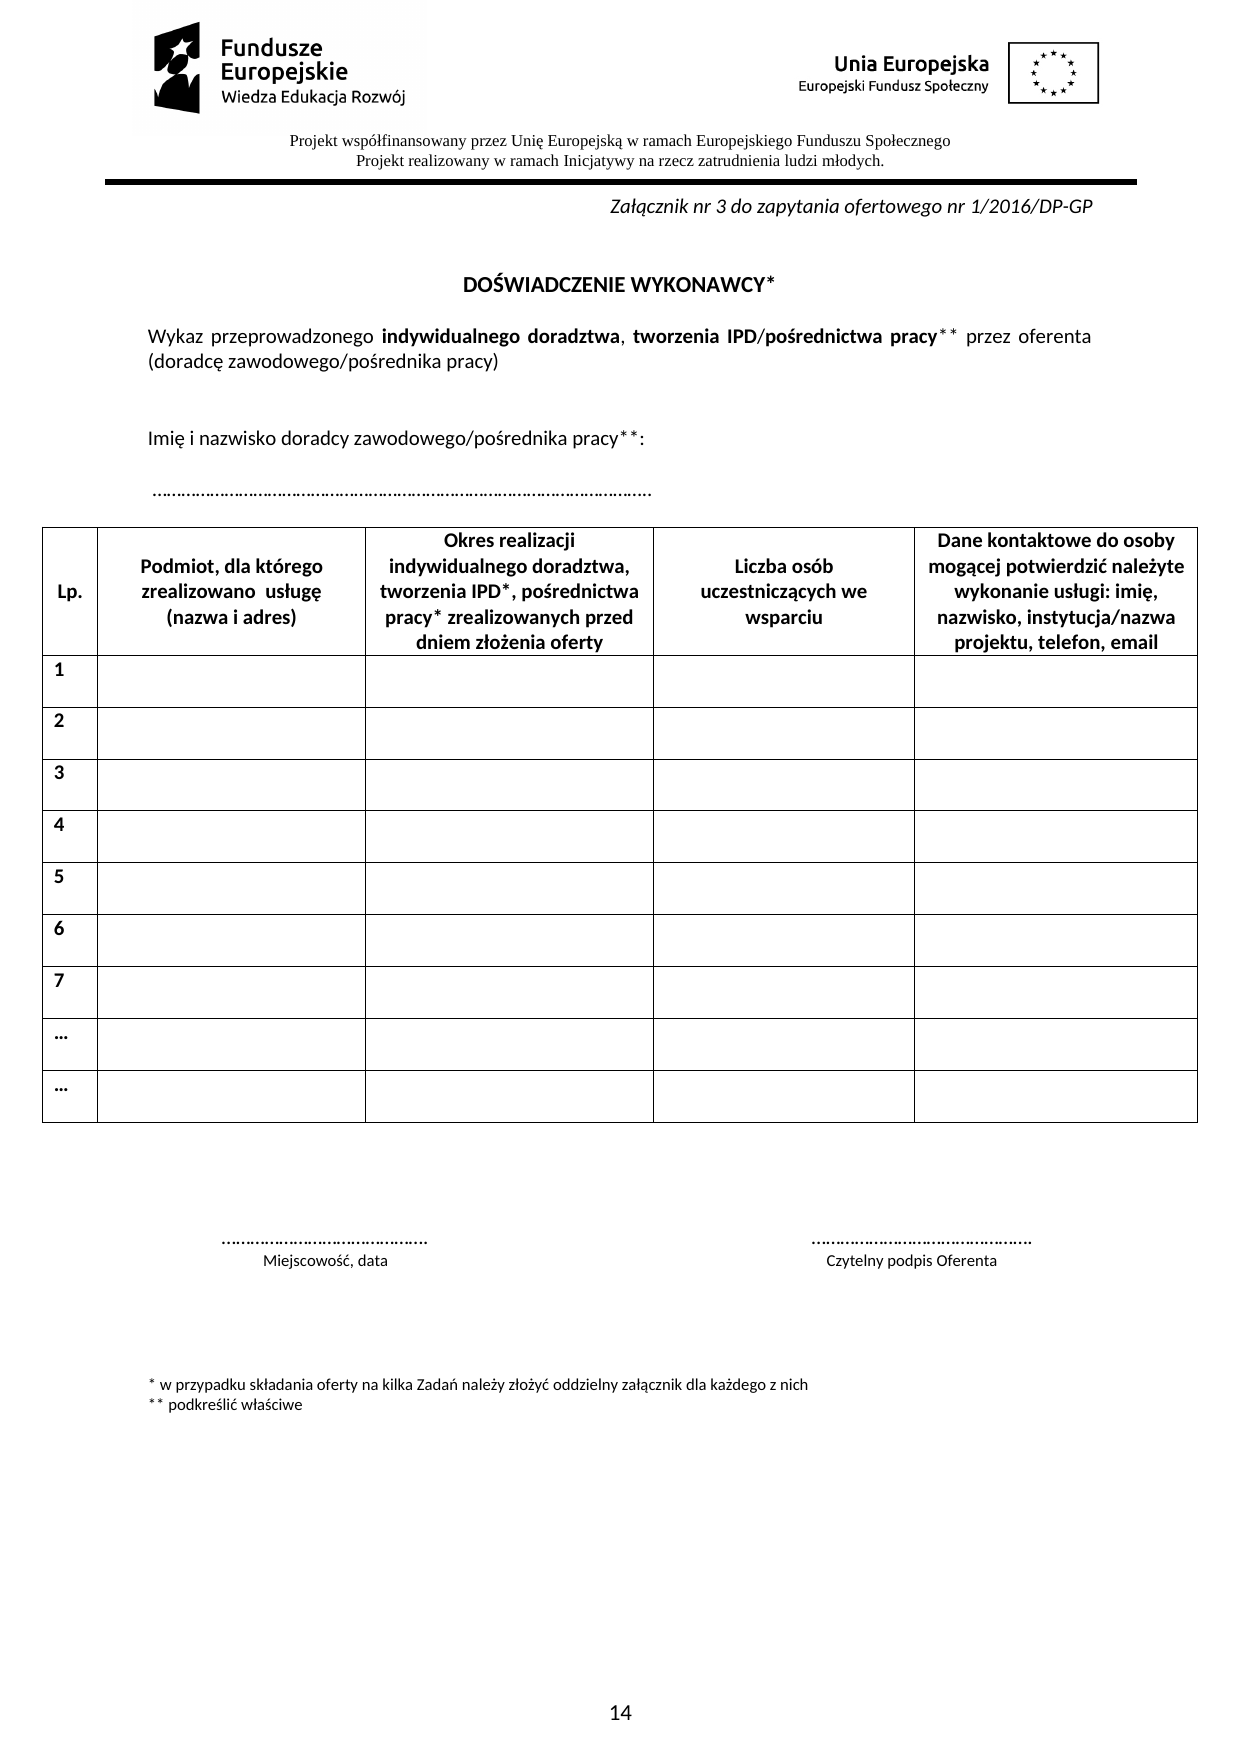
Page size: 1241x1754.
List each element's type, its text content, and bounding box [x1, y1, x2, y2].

table_header Lp. [43, 528, 97, 655]
table_cell [654, 1019, 914, 1070]
table_cell 3 [43, 760, 97, 810]
table_cell [366, 1071, 653, 1122]
table_cell [654, 863, 914, 914]
table_header Podmiot, dla którego zrealizowano usługę (nazwa i adres) [98, 528, 365, 655]
picture [778, 21, 1118, 124]
table_cell [366, 863, 653, 914]
table_cell [98, 811, 365, 862]
table_cell [654, 915, 914, 966]
text Załącznik nr 3 do zapytania ofertowego nr 1/2016/DP-GP [148, 194, 1093, 219]
table_cell [654, 811, 914, 862]
text ………………………………………………………………………………………….. [148, 476, 1092, 501]
table_cell 6 [43, 915, 97, 966]
table_cell [915, 863, 1197, 914]
table_cell [98, 915, 365, 966]
table_header Okres realizacji indywidualnego doradztwa, tworzenia IPD*, pośrednictwa pracy* zrealizowanych przed dniem złożenia oferty [366, 528, 653, 655]
text Wykaz przeprowadzonego indywidualnego doradztwa, tworzenia IPD/pośrednictwa pracy** przez oferenta (doradcę zawodowego/pośrednika pracy) [148, 323, 1092, 374]
table_cell [366, 1019, 653, 1070]
table_header Liczba osób uczestniczących we wsparciu [654, 528, 914, 655]
text Imię i nazwisko doradcy zawodowego/pośrednika pracy**: [148, 425, 1092, 450]
text DOŚWIADCZENIE WYKONAWCY* [148, 270, 1092, 298]
table_cell [366, 656, 653, 707]
table_cell 7 [43, 967, 97, 1018]
table_cell [366, 915, 653, 966]
text Miejscowość, data Czytelny podpis Oferenta [148, 1250, 1093, 1270]
table_cell 1 [43, 656, 97, 707]
table_cell [366, 760, 653, 810]
table_cell [654, 708, 914, 758]
table_cell [915, 760, 1197, 810]
table_cell [915, 708, 1197, 758]
picture [132, 0, 427, 136]
table_cell [98, 708, 365, 758]
table_cell [98, 863, 365, 914]
table_cell [654, 1071, 914, 1122]
table_cell [915, 915, 1197, 966]
table_cell [654, 967, 914, 1018]
table_cell [915, 1019, 1197, 1070]
table_cell [915, 967, 1197, 1018]
table_cell [915, 1071, 1197, 1122]
table_cell … [43, 1019, 97, 1070]
table_cell [366, 811, 653, 862]
table_cell [915, 656, 1197, 707]
table_cell [98, 1019, 365, 1070]
table_header Dane kontaktowe do osoby mogącej potwierdzić należyte wykonanie usługi: imię, nazwisko, instytucja/nazwa projektu, telefon, email [915, 528, 1197, 655]
table_cell 2 [43, 708, 97, 758]
table_cell [98, 967, 365, 1018]
table_cell … [43, 1071, 97, 1122]
table_cell [98, 1071, 365, 1122]
table_cell [654, 656, 914, 707]
table_cell [654, 760, 914, 810]
table_cell [98, 656, 365, 707]
text ** podkreślić właściwe [148, 1395, 1093, 1415]
table_cell 5 [43, 863, 97, 914]
table_cell [98, 760, 365, 810]
table_cell [366, 967, 653, 1018]
table_cell 4 [43, 811, 97, 862]
table_cell [915, 811, 1197, 862]
text * w przypadku składania oferty na kilka Zadań należy złożyć oddzielny załącznik dla każdego z nich [148, 1374, 1093, 1395]
table_cell [366, 708, 653, 758]
text ……………………………………. ………………………………………. [148, 1224, 1093, 1250]
